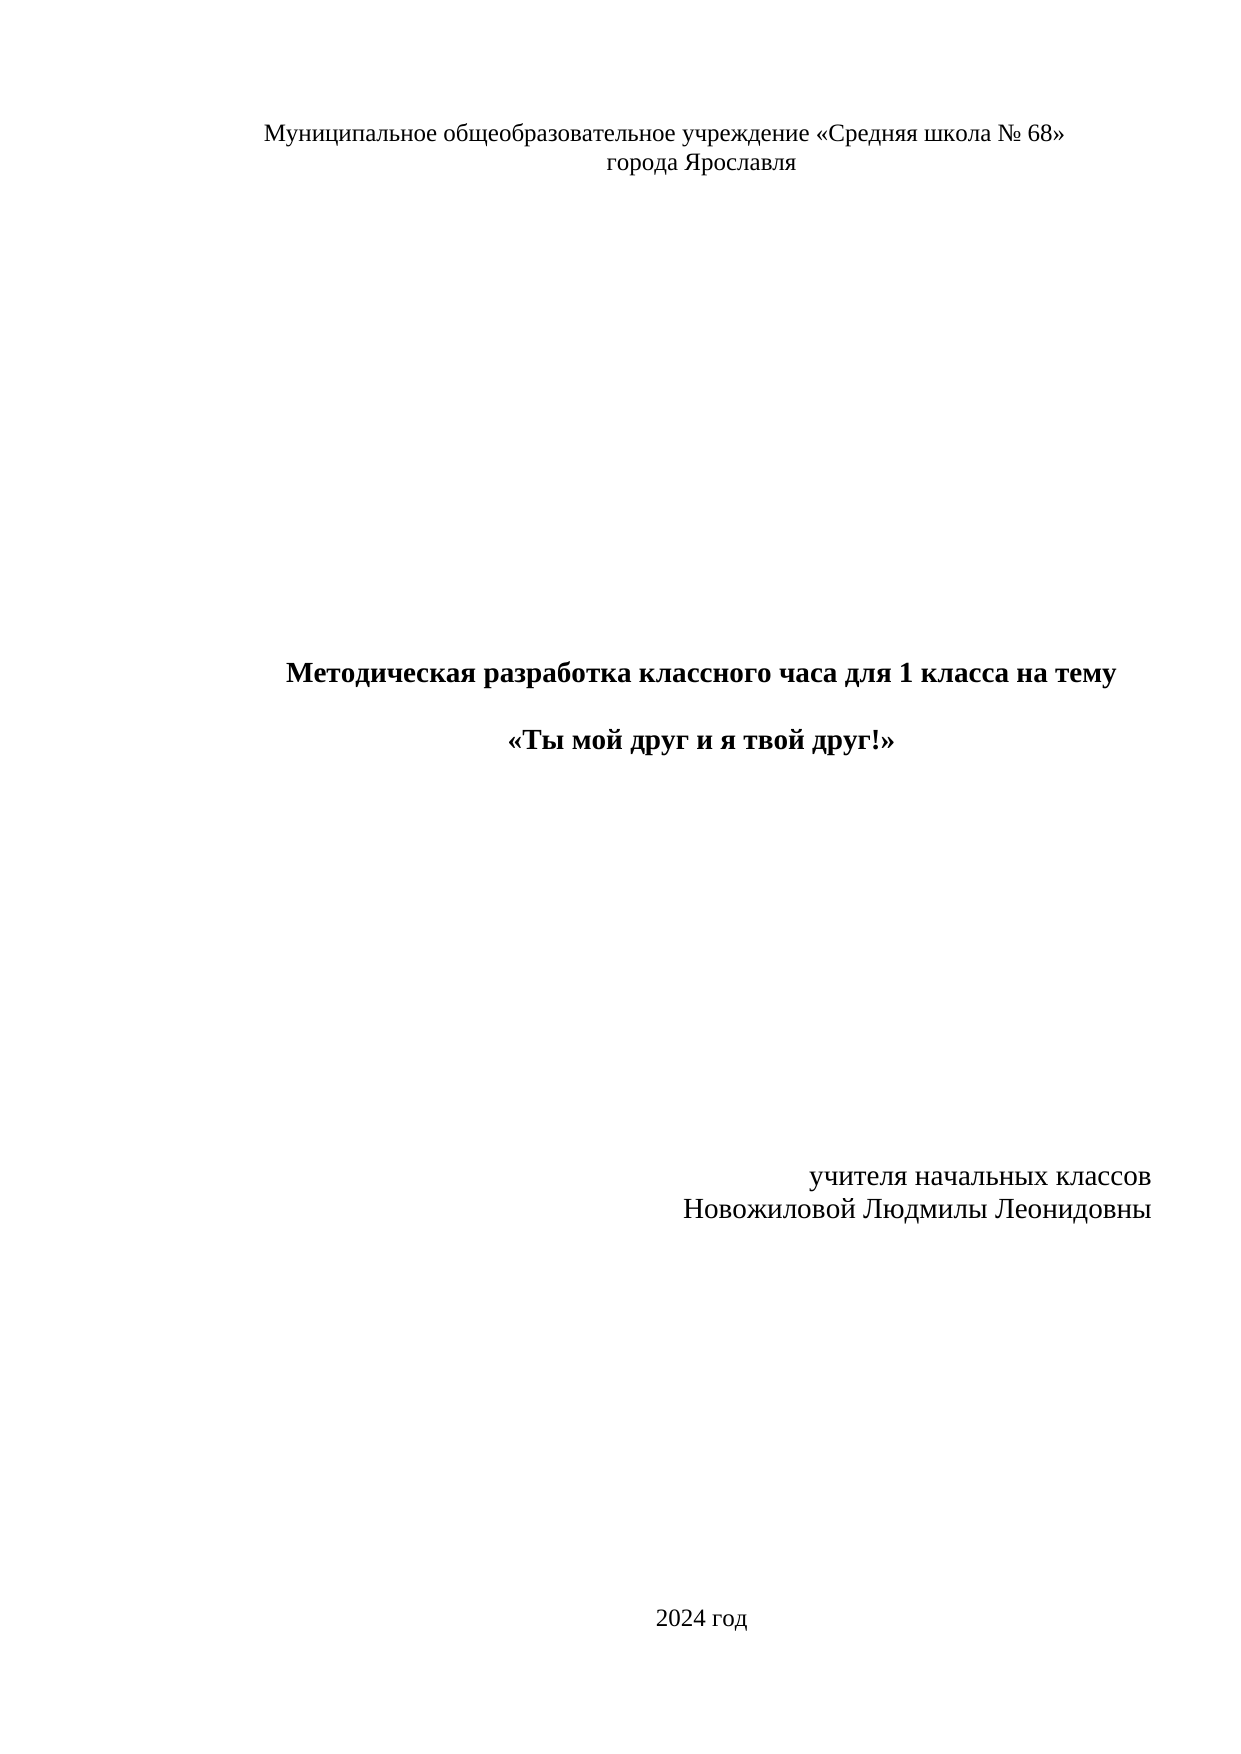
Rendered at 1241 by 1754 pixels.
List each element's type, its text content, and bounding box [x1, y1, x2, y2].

text «Ты мой друг и я твой друг!» [177, 722, 1152, 755]
text Методическая разработка классного часа для 1 класса на тему [177, 655, 1152, 688]
text Муниципальное общеобразовательное учреждение «Средняя школа № 68» [177, 118, 1152, 147]
text учителя начальных классов [177, 1158, 1152, 1191]
text города Ярославля [177, 147, 1152, 176]
text Новожиловой Людмилы Леонидовны [177, 1191, 1152, 1225]
text 2024 год [177, 1603, 1152, 1632]
